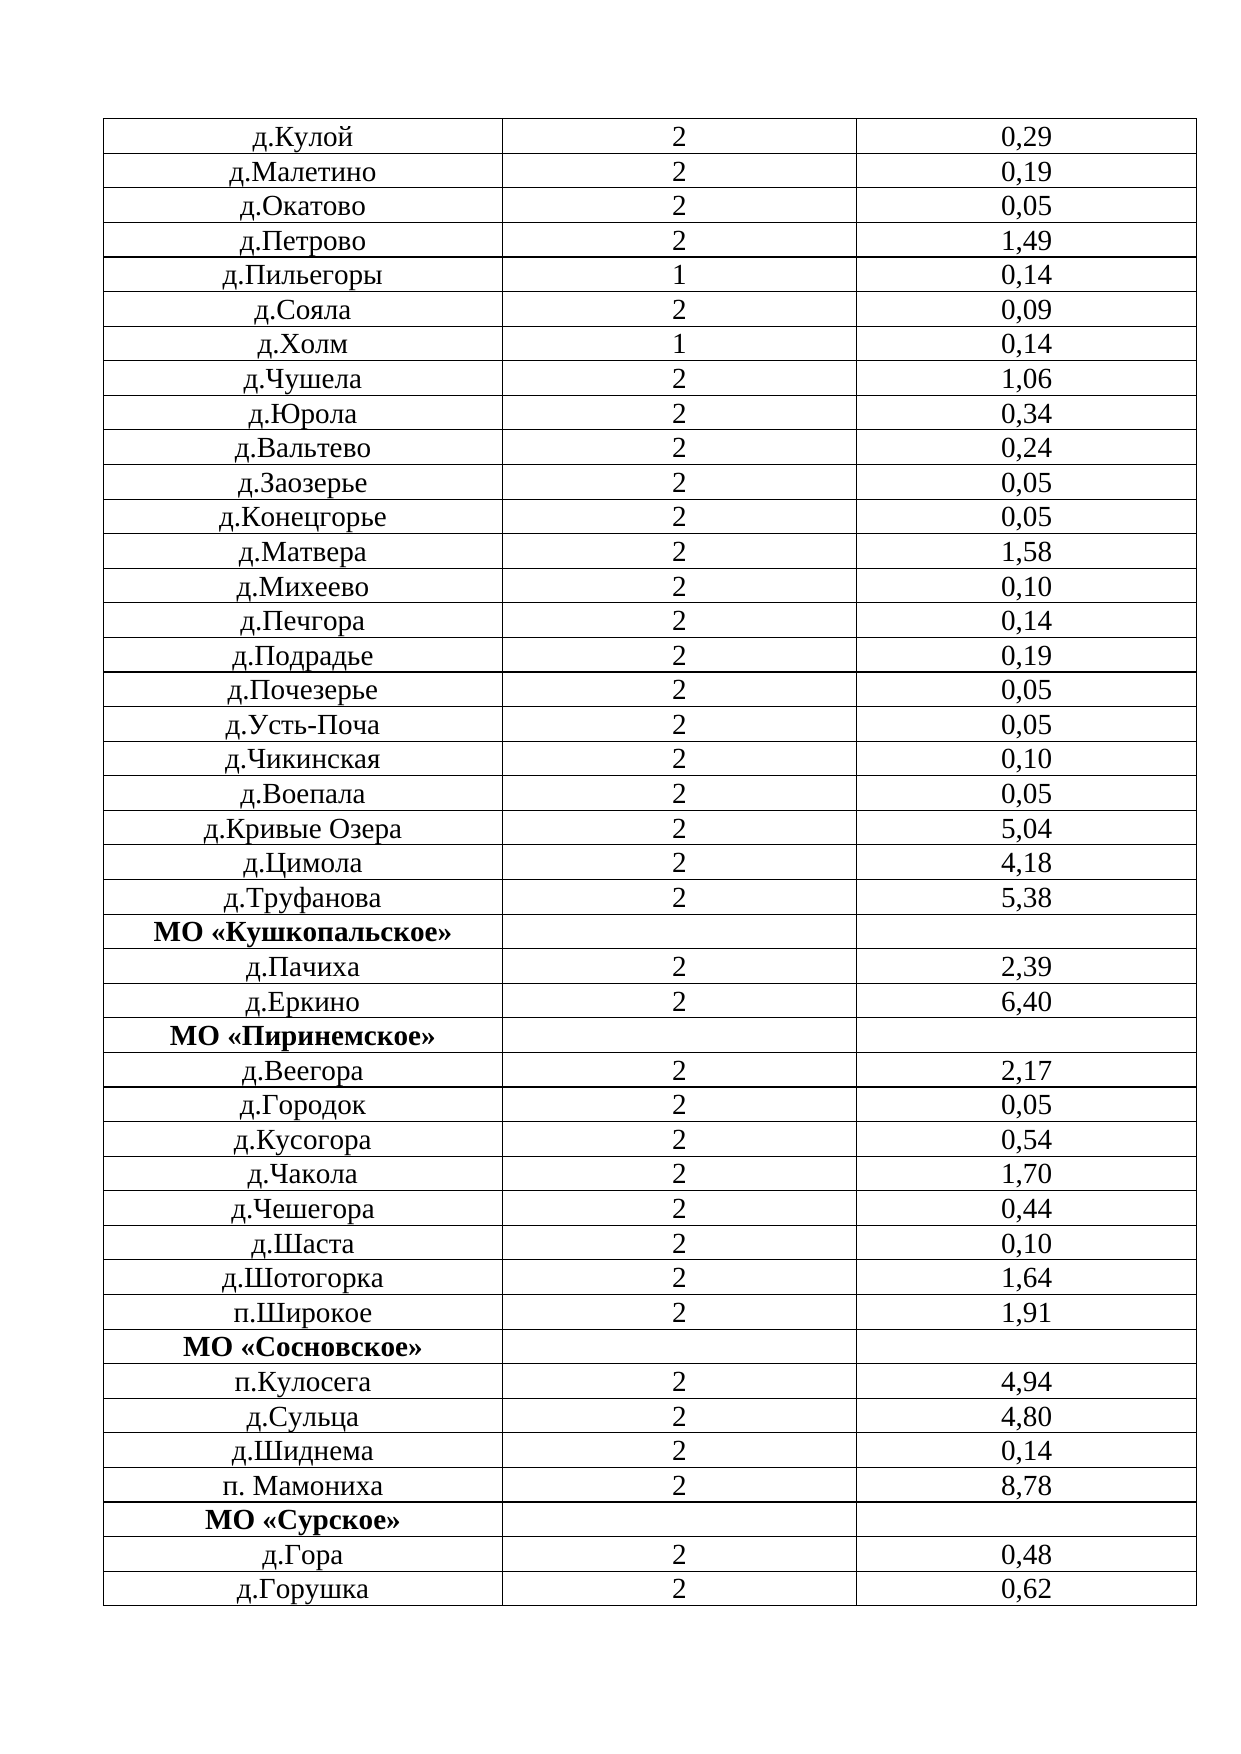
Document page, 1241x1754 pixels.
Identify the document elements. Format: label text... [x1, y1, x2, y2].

table_cell 2 [503, 776, 856, 810]
table_cell д.Матвера [104, 534, 502, 568]
table_cell 2 [503, 1226, 856, 1259]
table_cell 0,14 [857, 603, 1196, 637]
table_cell д.Чикинская [104, 742, 502, 775]
table_cell МО «Пиринемское» [104, 1018, 502, 1052]
table_cell 1,06 [857, 361, 1196, 395]
table_cell 2 [503, 984, 856, 1017]
table_cell 0,62 [857, 1572, 1196, 1605]
table_cell 0,10 [857, 569, 1196, 602]
table_cell 2 [503, 1157, 856, 1190]
table_cell 2 [503, 1572, 856, 1605]
table_cell 2 [503, 188, 856, 222]
table_cell д.Городок [104, 1088, 502, 1121]
table_cell [503, 915, 856, 948]
table_cell 1,58 [857, 534, 1196, 568]
table_cell 0,14 [857, 1433, 1196, 1467]
table_cell д.Подрадье [104, 638, 502, 671]
table_cell 0,05 [857, 673, 1196, 706]
table_cell д.Веегора [104, 1053, 502, 1086]
table_cell д.Пильегоры [104, 258, 502, 291]
table_cell д.Кусогора [104, 1122, 502, 1156]
table_cell д.Чакола [104, 1157, 502, 1190]
table_cell д.Шиднема [104, 1433, 502, 1467]
table_cell д.Холм [104, 327, 502, 360]
table_cell д.Горушка [104, 1572, 502, 1605]
table_cell 2 [503, 430, 856, 464]
table_cell 2 [503, 1433, 856, 1467]
table_cell 2 [503, 361, 856, 395]
table_cell 0,10 [857, 742, 1196, 775]
table_cell 1,70 [857, 1157, 1196, 1190]
table_cell 2 [503, 845, 856, 879]
table_cell 6,40 [857, 984, 1196, 1017]
table_cell 2 [503, 638, 856, 671]
table_cell 2 [503, 742, 856, 775]
table_cell д.Петрово [104, 223, 502, 256]
table_cell 2 [503, 1295, 856, 1328]
table_cell 2 [503, 1364, 856, 1398]
table_cell д.Гора [104, 1537, 502, 1571]
table_cell 0,09 [857, 292, 1196, 326]
table_cell 2 [503, 396, 856, 429]
table_cell 2 [503, 292, 856, 326]
table_cell 2 [503, 1122, 856, 1156]
table_cell 1 [503, 327, 856, 360]
table_cell 2 [503, 707, 856, 741]
table_cell д.Окатово [104, 188, 502, 222]
table_cell д.Заозерье [104, 465, 502, 498]
table_cell 2,17 [857, 1053, 1196, 1086]
table_cell [503, 1330, 856, 1363]
table_cell 2 [503, 603, 856, 637]
table_cell д.Малетино [104, 154, 502, 187]
table_cell 0,14 [857, 327, 1196, 360]
table_cell 0,54 [857, 1122, 1196, 1156]
table_cell [503, 1018, 856, 1052]
table_cell п.Широкое [104, 1295, 502, 1328]
table_cell д.Печгора [104, 603, 502, 637]
table_cell 2 [503, 465, 856, 498]
table_cell д.Шотогорка [104, 1260, 502, 1294]
table_cell 0,05 [857, 776, 1196, 810]
table_cell 2 [503, 1191, 856, 1225]
table_cell д.Воепала [104, 776, 502, 810]
table_cell 2 [503, 1053, 856, 1086]
table_cell д.Сояла [104, 292, 502, 326]
table_cell п.Кулосега [104, 1364, 502, 1398]
table_cell [503, 1503, 856, 1536]
table_cell д.Шаста [104, 1226, 502, 1259]
table_cell 2 [503, 500, 856, 533]
table_cell д.Чушела [104, 361, 502, 395]
table_cell 2 [503, 154, 856, 187]
table_cell д.Конецгорье [104, 500, 502, 533]
table_cell д.Кривые Озера [104, 811, 502, 844]
table_cell 0,05 [857, 465, 1196, 498]
table_cell 2 [503, 1088, 856, 1121]
table_cell д.Почезерье [104, 673, 502, 706]
table_cell 2 [503, 1260, 856, 1294]
table_cell 2 [503, 119, 856, 153]
table_cell д.Пачиха [104, 949, 502, 983]
table_cell 4,94 [857, 1364, 1196, 1398]
table_cell [857, 915, 1196, 948]
table_cell 0,10 [857, 1226, 1196, 1259]
table_cell 2 [503, 1537, 856, 1571]
table_cell 1,91 [857, 1295, 1196, 1328]
table_cell [857, 1330, 1196, 1363]
table_cell 2 [503, 673, 856, 706]
table_cell 0,05 [857, 500, 1196, 533]
table_cell [857, 1018, 1196, 1052]
table_cell п. Мамониха [104, 1468, 502, 1501]
table_cell 0,14 [857, 258, 1196, 291]
table_cell д.Чешегора [104, 1191, 502, 1225]
table_cell 0,05 [857, 707, 1196, 741]
table_cell 4,18 [857, 845, 1196, 879]
table_cell 2 [503, 534, 856, 568]
table_cell д.Цимола [104, 845, 502, 879]
table_cell 0,29 [857, 119, 1196, 153]
table_cell д.Михеево [104, 569, 502, 602]
table_cell д.Еркино [104, 984, 502, 1017]
table_cell д.Усть-Поча [104, 707, 502, 741]
table_cell 2 [503, 223, 856, 256]
table_cell 8,78 [857, 1468, 1196, 1501]
table_cell 2 [503, 569, 856, 602]
table_cell 2,39 [857, 949, 1196, 983]
table_cell 0,24 [857, 430, 1196, 464]
table_cell 2 [503, 811, 856, 844]
table_cell 1,64 [857, 1260, 1196, 1294]
table_cell д.Сульца [104, 1399, 502, 1432]
table_cell 2 [503, 1399, 856, 1432]
table_cell 2 [503, 880, 856, 913]
table_cell МО «Кушкопальское» [104, 915, 502, 948]
table_cell МО «Сосновское» [104, 1330, 502, 1363]
table_cell д.Кулой [104, 119, 502, 153]
table_cell д.Труфанова [104, 880, 502, 913]
table_cell д.Вальтево [104, 430, 502, 464]
table_cell 1 [503, 258, 856, 291]
table_cell 4,80 [857, 1399, 1196, 1432]
table_cell 5,04 [857, 811, 1196, 844]
table_cell 0,05 [857, 1088, 1196, 1121]
table_cell 0,34 [857, 396, 1196, 429]
table_cell 2 [503, 1468, 856, 1501]
table_cell 0,05 [857, 188, 1196, 222]
table_cell 2 [503, 949, 856, 983]
table_cell 0,44 [857, 1191, 1196, 1225]
table_cell [857, 1503, 1196, 1536]
table_cell д.Юрола [104, 396, 502, 429]
table_cell 0,48 [857, 1537, 1196, 1571]
table_cell 0,19 [857, 154, 1196, 187]
table_cell 1,49 [857, 223, 1196, 256]
table_cell 0,19 [857, 638, 1196, 671]
table_cell МО «Сурское» [104, 1503, 502, 1536]
table_cell 5,38 [857, 880, 1196, 913]
